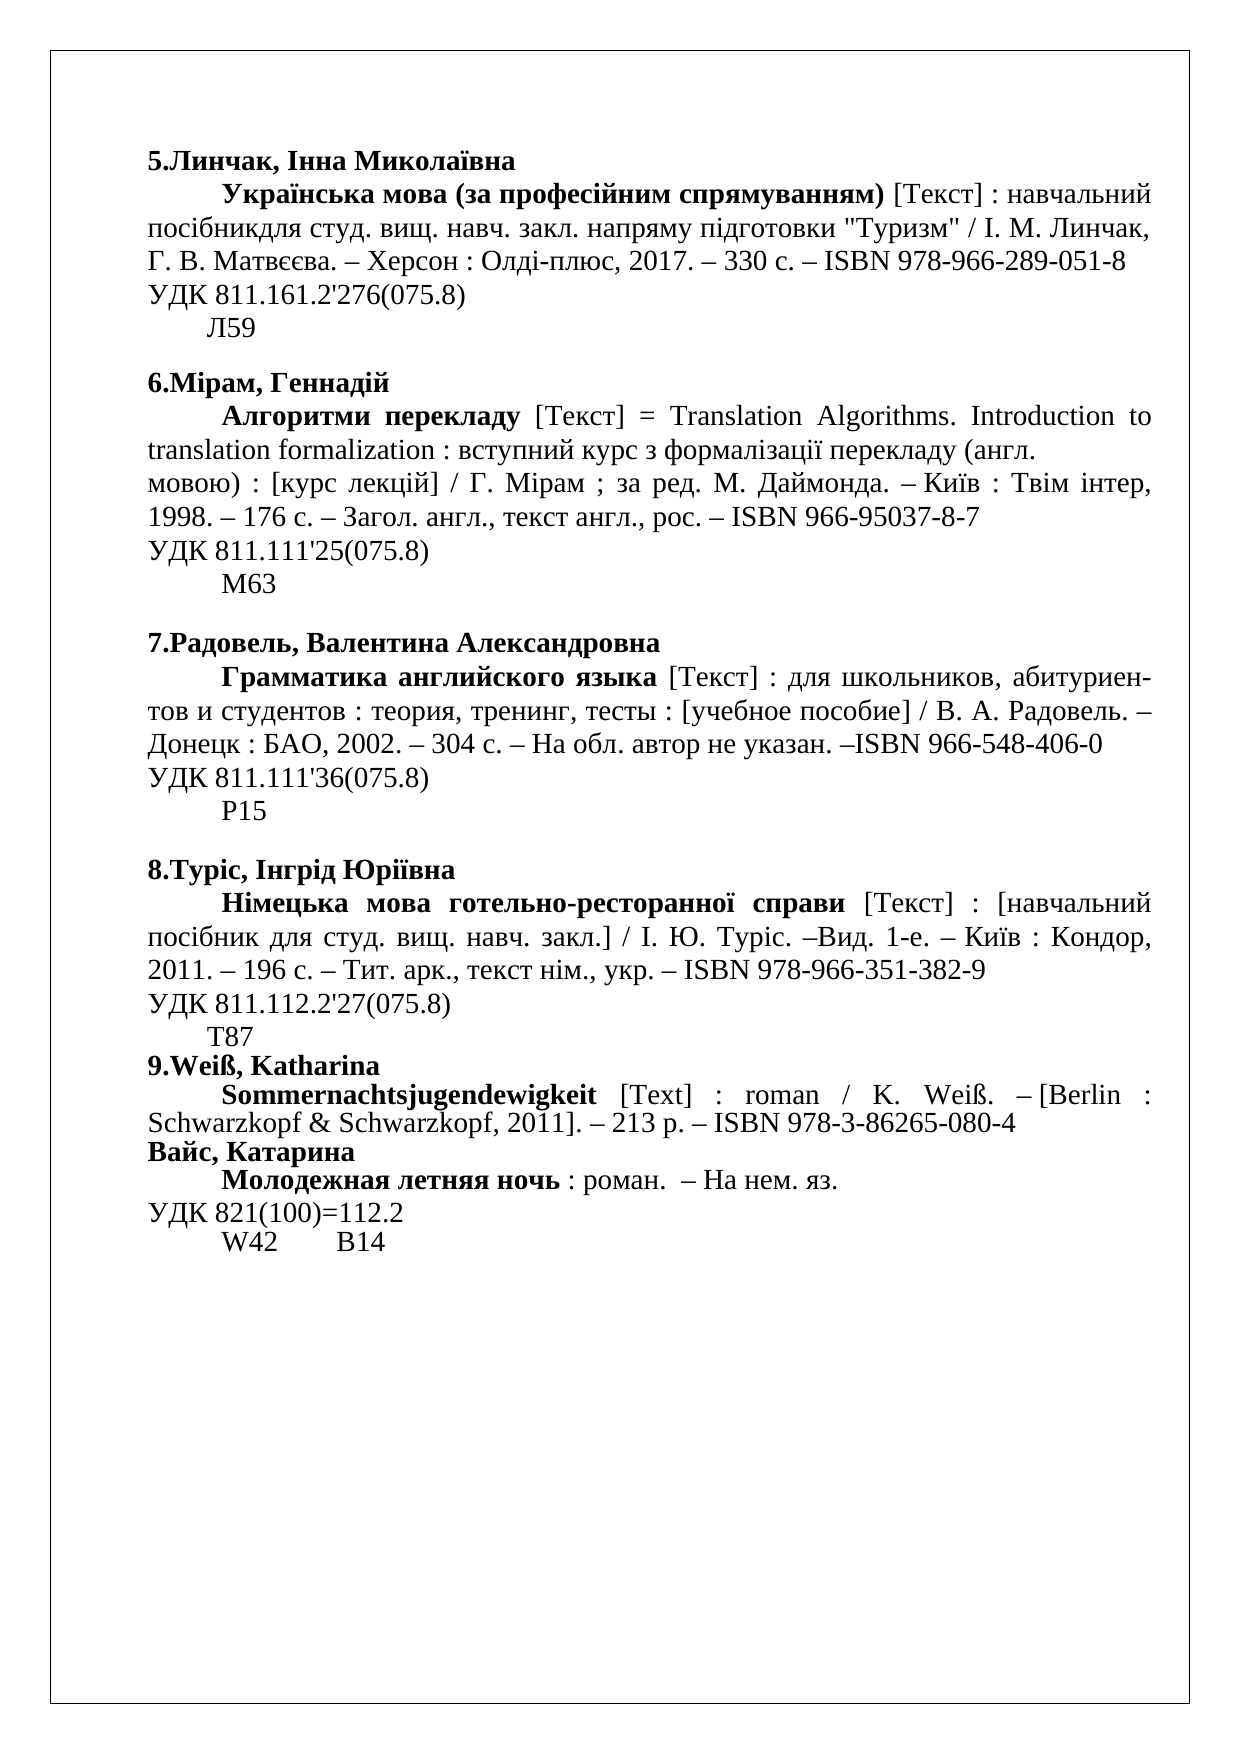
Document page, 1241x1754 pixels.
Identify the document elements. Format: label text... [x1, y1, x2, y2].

text 5.Линчак, Інна Миколаївна [147, 143, 1152, 176]
text УДК 811.161.2'276(075.8) [147, 277, 1152, 311]
text W42 В14 [147, 1229, 1152, 1257]
text Німецька мова готельно-ресторанної справи [Текст] : [навчальний посібник для студ. вищ. навч. закл.] / І. Ю. Туріс. –Вид. 1-е. – Київ : Кондор, 2011. – 196 с. – Тит. арк., текст нім., укр. – ISBN 978-966-351-382-9 [147, 885, 1152, 986]
text 8.Туріс, Інгрід Юріївна [147, 852, 1152, 885]
text УДК 821(100)=112.2 [147, 1195, 1152, 1229]
text 7.Радовель, Валентина Александровна [147, 626, 1152, 659]
text мовою) : [курс лекцій] / Г. Мірам ; за ред. М. Даймонда. – Київ : Твім інтер, 1998. – 176 с. – Загол. англ., текст англ., рос. – ISBN 966-95037-8-7 [147, 466, 1152, 533]
text 6.Мірам, Геннадій [147, 365, 1152, 398]
text М63 [147, 566, 1152, 600]
text УДК 811.112.2'27(075.8) [147, 986, 1152, 1019]
text Sommernachtsjugendewigkeit [Text] : roman / K. Weiß. – [Berlin : Schwarzkopf & Schwarzkopf, 2011]. – 213 р. – ISBN 978-3-86265-080-4 [147, 1081, 1152, 1138]
text Алгоритми перекладу [Текст] = Translation Algorithms. Introduction to translation formalization : вступний курс з формалізації перекладу (англ. [147, 398, 1152, 466]
text УДК 811.111'25(075.8) [147, 533, 1152, 566]
text Т87 [147, 1019, 1152, 1053]
text Вайс, Катарина [147, 1138, 1152, 1167]
text 9.Weiß, Katharina [147, 1053, 1152, 1081]
text Українська мова (за професійним спрямуванням) [Текст] : навчальний посібникдля студ. вищ. навч. закл. напряму підготовки "Туризм" / І. М. Линчак, Г. В. Матвєєва. – Херсон : Олді-плюс, 2017. – 330 с. – ISBN 978-966-289-051-8 [147, 176, 1152, 277]
text Молодежная летняя ночь : роман. – На нем. яз. [147, 1167, 1152, 1195]
text Р15 [147, 793, 1152, 827]
text Грамматика английского языка [Текст] : для школьников, абитуриен-тов и студентов : теория, тренинг, тесты : [учебное пособие] / В. А. Радовель. –Донецк : БАО, 2002. – 304 с. – На обл. автор не указан. –ISBN 966-548-406-0 [147, 659, 1152, 760]
text УДК 811.111'36(075.8) [147, 760, 1152, 793]
text Л59 [147, 311, 1152, 344]
